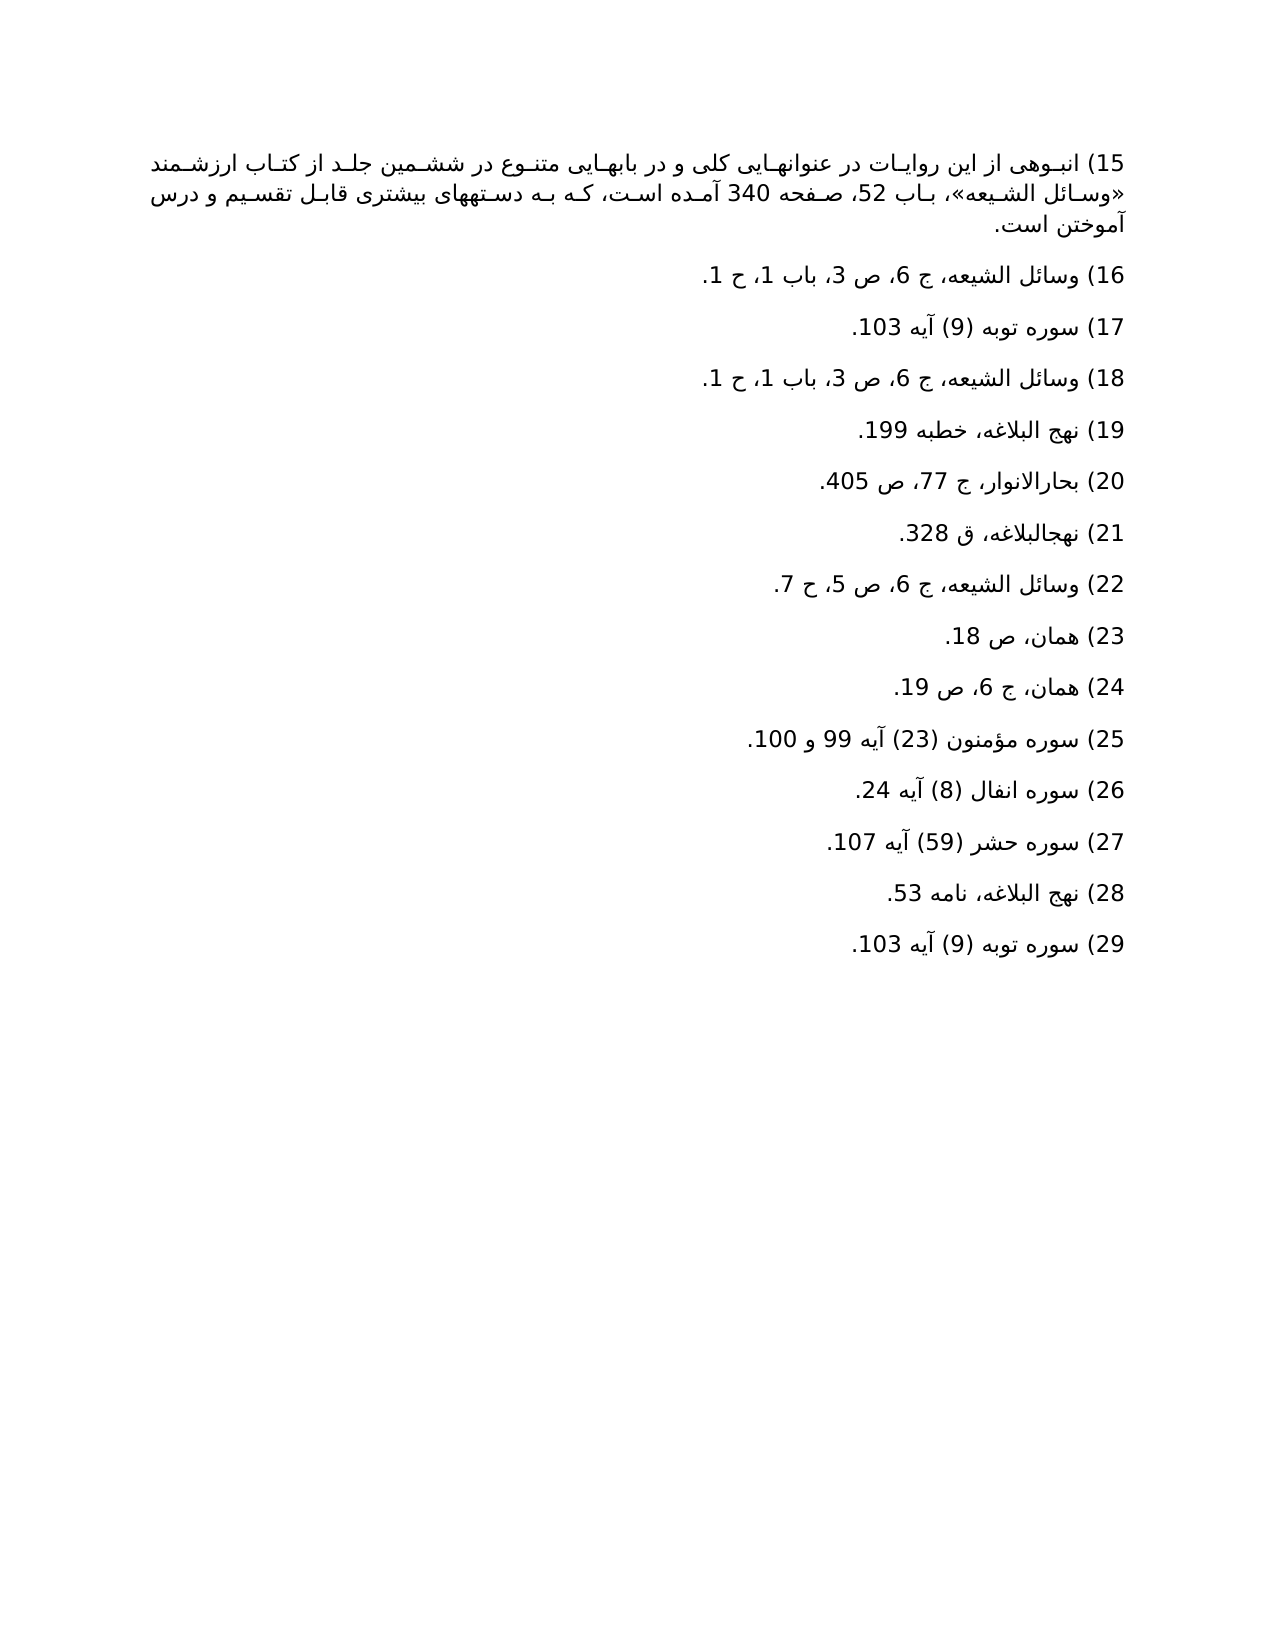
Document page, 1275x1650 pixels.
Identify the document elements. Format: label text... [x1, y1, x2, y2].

text 28) نهج البلاغه، نامه 53. [150, 880, 1125, 907]
text 17) سوره توبه (9) آيه 103. [150, 314, 1125, 341]
text 29) سوره توبه (9) آيه 103. [150, 932, 1125, 958]
text 23) همان، ص 18. [150, 623, 1125, 649]
text 15) انبوهى از اين روايات در عنوان‏هايى كلى و در باب‏هايى متنوع در ششمين جلد از كتاب ارزشمند «وسائل الشيعه»، باب 52، صفحه 340 آمده است، كه به دسته‏هاى بيش‏ترى قابل تقسيم و درس آموختن است. [150, 150, 1125, 238]
text 20) بحارالانوار، ج 77، ص 405. [150, 468, 1125, 495]
text 16) وسائل الشيعه، ج 6، ص 3، باب 1، ح 1. [150, 263, 1125, 289]
text 25) سوره مؤمنون (23) آيه 99 و 100. [150, 726, 1125, 752]
text 18) وسائل الشيعه، ج 6، ص 3، باب 1، ح 1. [150, 366, 1125, 392]
text 19) نهج البلاغه، خطبه 199. [150, 417, 1125, 444]
text 21) نهج‏البلاغه، ق 328. [150, 520, 1125, 547]
text 22) وسائل الشيعه، ج 6، ص 5، ح 7. [150, 571, 1125, 598]
text 26) سوره انفال (8) آيه 24. [150, 777, 1125, 804]
text 27) سوره حشر (59) آيه 107. [150, 829, 1125, 855]
text 24) همان، ج 6، ص 19. [150, 674, 1125, 701]
